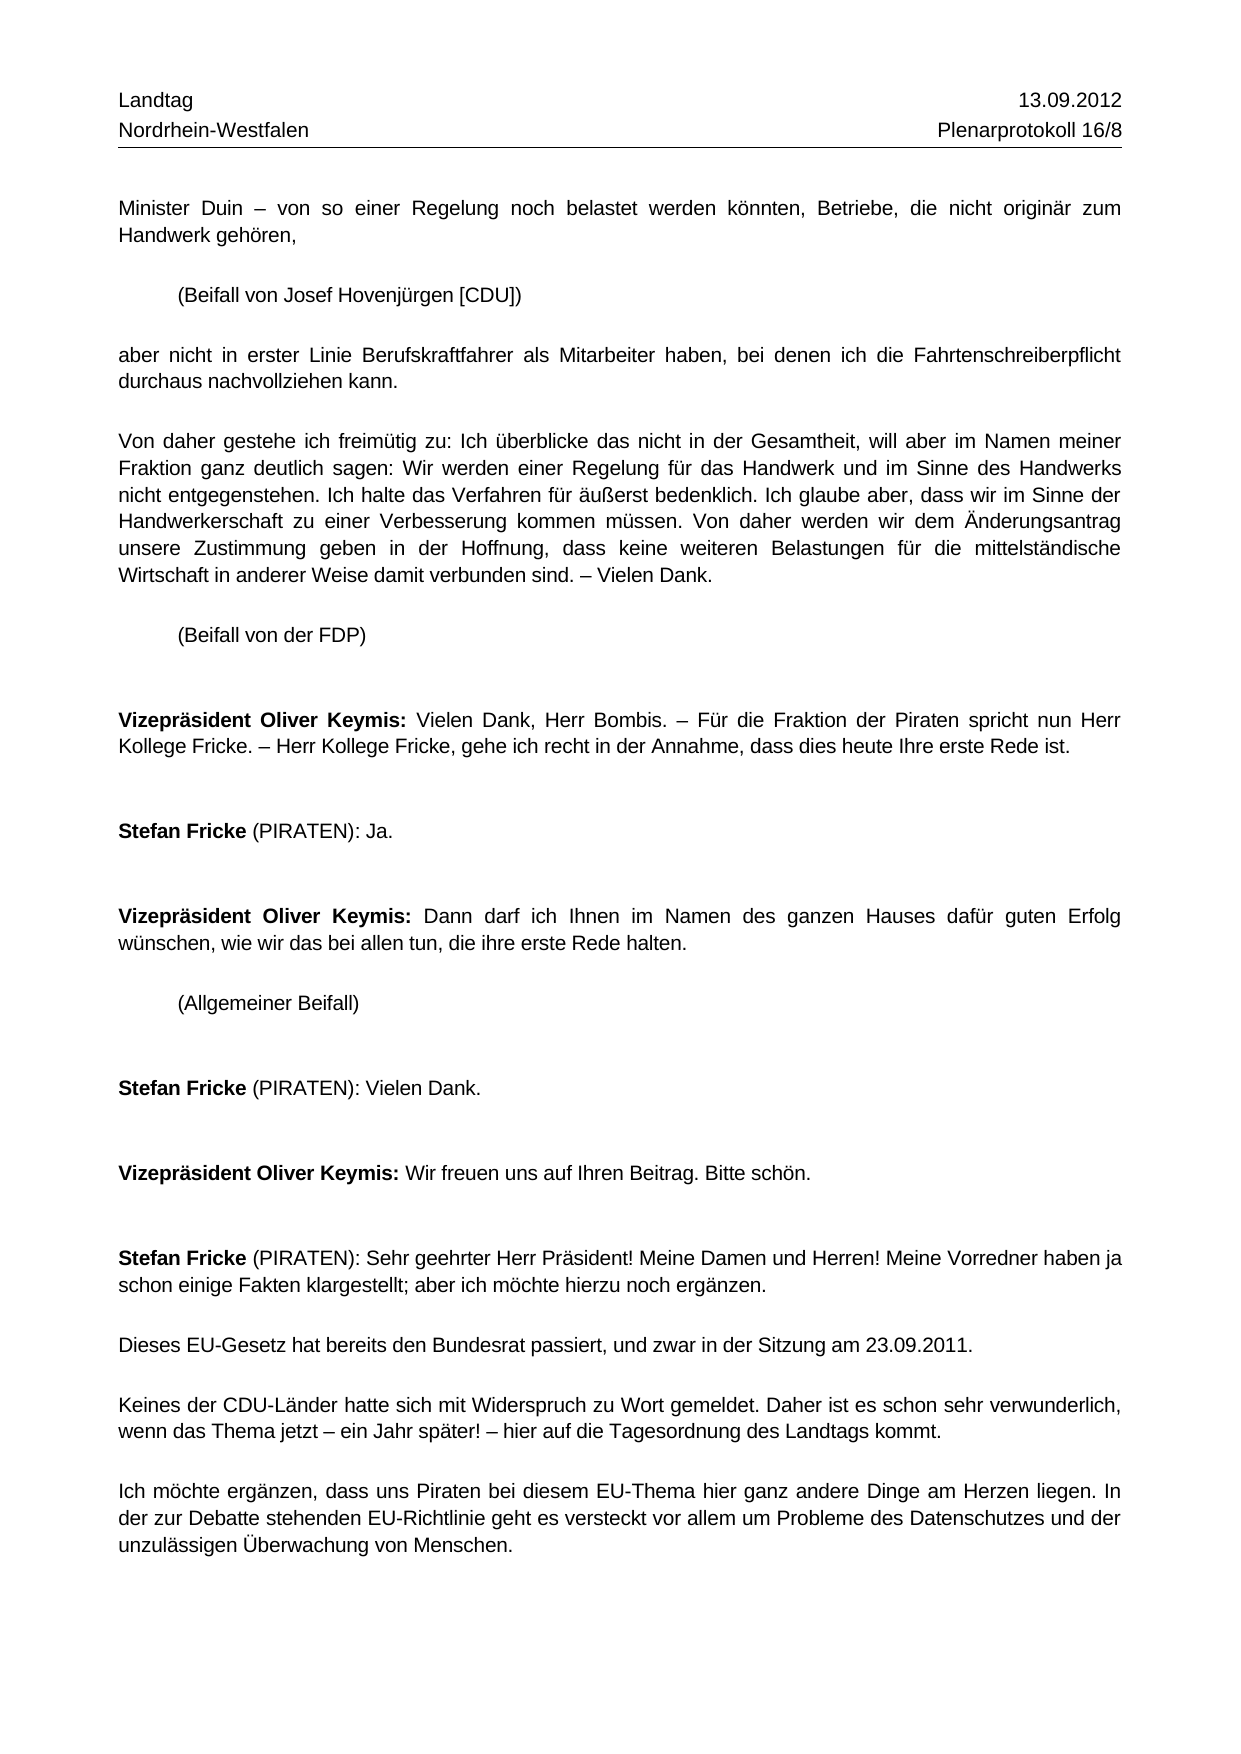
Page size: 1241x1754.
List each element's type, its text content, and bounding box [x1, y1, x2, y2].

text (Beifall von Josef Hovenjürgen [CDU]) [177, 283, 1122, 307]
text Keines der CDU-Länder hatte sich mit Widerspruch zu Wort gemeldet. Daher ist es schon sehr verwunderlich, wenn das Thema jetzt – ein Jahr später! – hier auf die Tagesordnung des Landtags kommt. [118, 1393, 1122, 1443]
text Von daher gestehe ich freimütig zu: Ich überblicke das nicht in der Gesamtheit, will aber im Namen meiner Fraktion ganz deutlich sagen: Wir werden einer Regelung für das Handwerk und im Sinne des Handwerks nicht entgegenstehen. Ich halte das Verfahren für äußerst bedenklich. Ich glaube aber, dass wir im Sinne der Handwerkerschaft zu einer Verbesserung kommen müssen. Von daher werden wir dem Änderungsantrag unsere Zustimmung geben in der Hoffnung, dass keine weiteren Belastungen für die mittelständische Wirtschaft in anderer Weise damit verbunden sind. – Vielen Dank. [118, 430, 1122, 587]
text Ich möchte ergänzen, dass uns Piraten bei diesem EU-Thema hier ganz andere Dinge am Herzen liegen. In der zur Debatte stehenden EU-Richtlinie geht es versteckt vor allem um Probleme des Datenschutzes und der unzulässigen Überwachung von Menschen. [118, 1480, 1122, 1557]
text (Allgemeiner Beifall) [177, 992, 1122, 1015]
text Stefan Fricke (PIRATEN): Sehr geehrter Herr Präsident! Meine Damen und Herren! Meine Vorredner haben ja schon einige Fakten klargestellt; aber ich möchte hierzu noch ergänzen. [118, 1247, 1122, 1297]
text Vizepräsident Oliver Keymis: Vielen Dank, Herr Bombis. – Für die Fraktion der Piraten spricht nun Herr Kollege Fricke. – Herr Kollege Fricke, gehe ich recht in der Annahme, dass dies heute Ihre erste Rede ist. [118, 708, 1122, 758]
text (Beifall von der FDP) [177, 623, 1122, 647]
text Stefan Fricke (PIRATEN): Vielen Dank. [118, 1077, 1122, 1100]
text Vizepräsident Oliver Keymis: Wir freuen uns auf Ihren Beitrag. Bitte schön. [118, 1162, 1122, 1185]
text Stefan Fricke (PIRATEN): Ja. [118, 820, 1122, 843]
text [118, 197, 1122, 247]
text Vizepräsident Oliver Keymis: Dann darf ich Ihnen im Namen des ganzen Hauses dafür guten Erfolg wünschen, wie wir das bei allen tun, die ihre erste Rede halten. [118, 905, 1122, 955]
text Dieses EU-Gesetz hat bereits den Bundesrat passiert, und zwar in der Sitzung am 23.09.2011. [118, 1333, 1122, 1357]
text aber nicht in erster Linie Berufskraftfahrer als Mitarbeiter haben, bei denen ich die Fahrtenschreiberpflicht durchaus nachvollziehen kann. [118, 343, 1122, 393]
